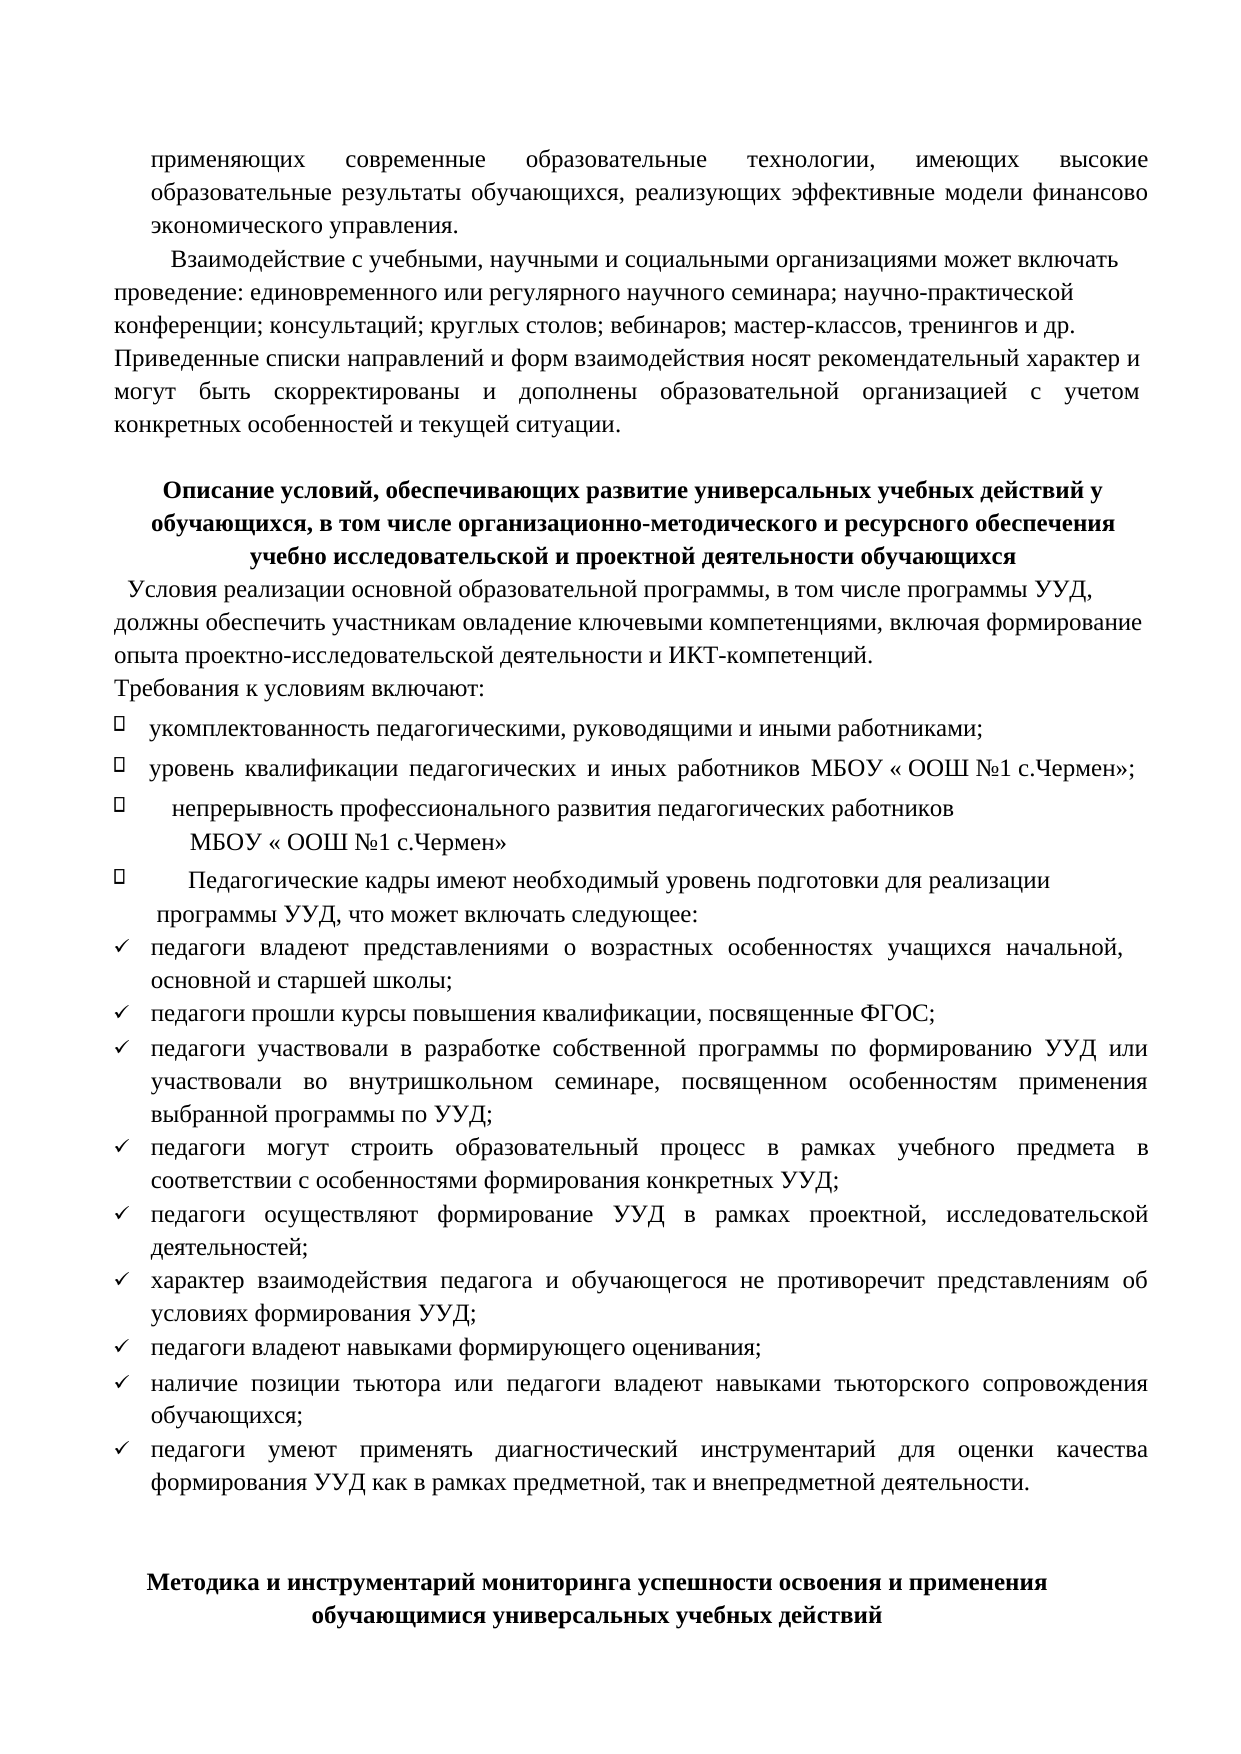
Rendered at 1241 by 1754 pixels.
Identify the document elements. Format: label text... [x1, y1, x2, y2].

list педагоги владеют представлениями о возрастных особенностях учащихся начальной, основной и старшей школы; [113, 932, 1148, 994]
text применяющих современные образовательные технологии, имеющих высокие образовательные результаты обучающихся, реализующих эффективные модели финансово экономического управления. [151, 144, 1149, 238]
list характер взаимодействия педагога и обучающегося не противоречит представлениям об условиях формирования УУД; [113, 1265, 1149, 1327]
text Требования к условиям включают: [114, 673, 1182, 702]
text укомплектованность педагогическими, руководящими и иными работниками; [112, 708, 1182, 741]
picture [112, 788, 140, 817]
picture [112, 860, 140, 889]
text Приведенные списки направлений и форм взаимодействия носят рекомендательный характер и могут быть скорректированы и дополнены образовательной организацией с учетом конкретных особенностей и текущей ситуации. [114, 343, 1140, 438]
subtitle Методика и инструментарий мониторинга успешности освоения и применения обучающимися универсальных учебных действий [98, 1567, 1096, 1629]
picture [112, 708, 140, 736]
text Взаимодействие с учебными, научными и социальными организациями может включать проведение: единовременного или регулярного научного семинара; научно-практической конференции; консультаций; круглых столов; вебинаров; мастер-классов, тренингов и др. [114, 244, 1182, 338]
subtitle Описание условий, обеспечивающих развитие универсальных учебных действий у обучающихся, в том числе организационно-методического и ресурсного обеспечения учебно исследовательской и проектной деятельности обучающихся [150, 475, 1115, 570]
text уровень квалификации педагогических и иных работников МБОУ « ООШ №1 с.Чермен»; [112, 749, 1182, 782]
text Условия реализации основной образовательной программы, в том числе программы УУД, должны обеспечить участникам овладение ключевыми компетенциями, включая формирование опыта проектно-исследовательской деятельности и ИКТ-компетенций. [114, 574, 1148, 669]
text непрерывность профессионального развития педагогических работников МБОУ « ООШ №1 с.Чермен» [112, 789, 998, 856]
list педагоги осуществляют формирование УУД в рамках проектной, исследовательской деятельностей; [113, 1199, 1149, 1261]
text Педагогические кадры имеют необходимый уровень подготовки для реализации программы УУД, что может включать следующее: [112, 861, 1124, 927]
list педагоги умеют применять диагностический инструментарий для оценки качества формирования УУД как в рамках предметной, так и внепредметной деятельности. [113, 1434, 1149, 1496]
picture [112, 748, 140, 777]
list наличие позиции тьютора или педагоги владеют навыками тьюторского сопровождения обучающихся; [113, 1368, 1149, 1429]
list педагоги прошли курсы повышения квалификации, посвященные ФГОС; [113, 998, 1182, 1027]
list педагоги владеют навыками формирующего оценивания; [113, 1332, 1182, 1360]
list педагоги могут строить образовательный процесс в рамках учебного предмета в соответствии с особенностями формирования конкретных УУД; [113, 1132, 1149, 1194]
list педагоги участвовали в разработке собственной программы по формированию УУД или участвовали во внутришкольном семинаре, посвященном особенностям применения выбранной программы по УУД; [113, 1033, 1149, 1128]
